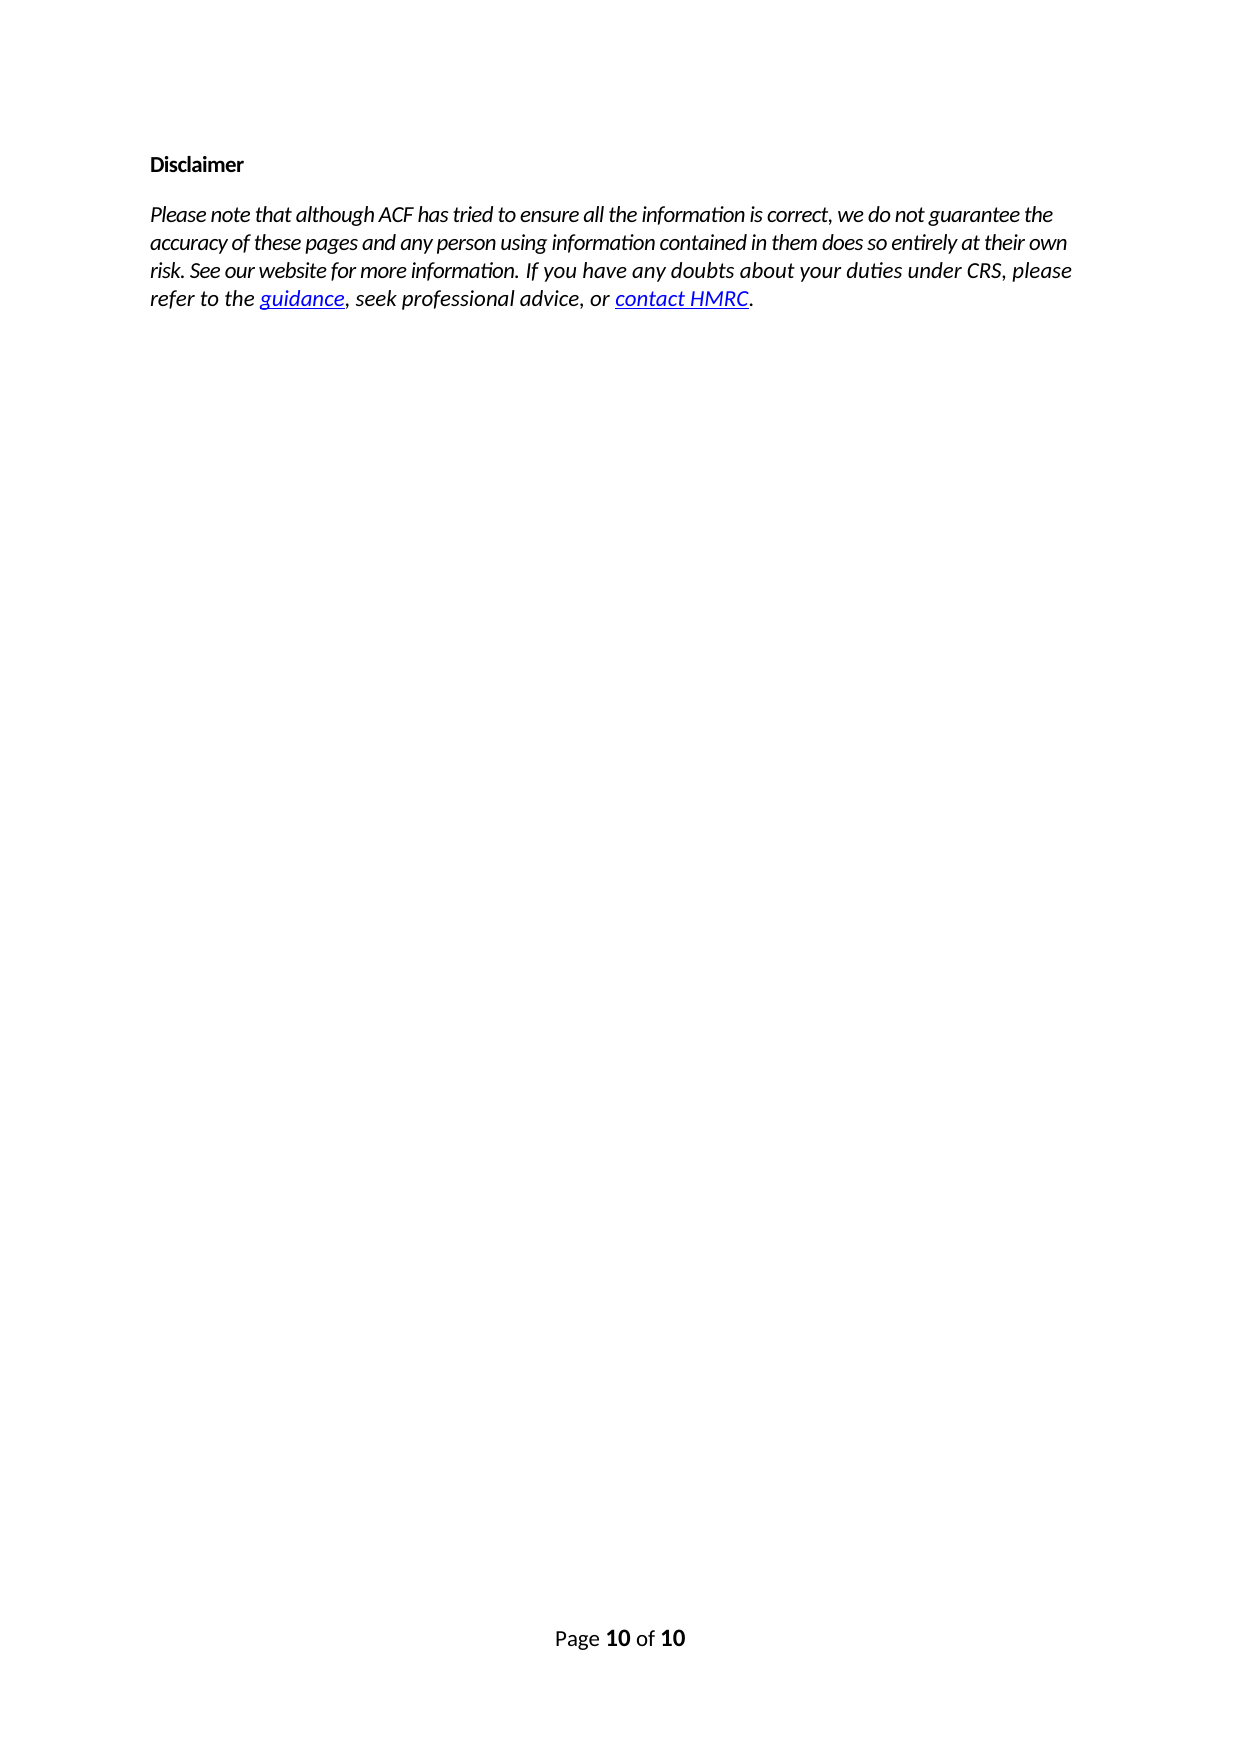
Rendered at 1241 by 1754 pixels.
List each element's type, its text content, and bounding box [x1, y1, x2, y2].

text Disclaimer [150, 150, 1090, 178]
text Please note that although ACF has tried to ensure all the information is correct, we do not guarantee the accuracy of these pages and any person using information contained in them does so entirely at their own risk. See our website for more information. If you have any doubts about your duties under CRS, please refer to the guidance, seek professional advice, or contact HMRC. [150, 200, 1090, 312]
